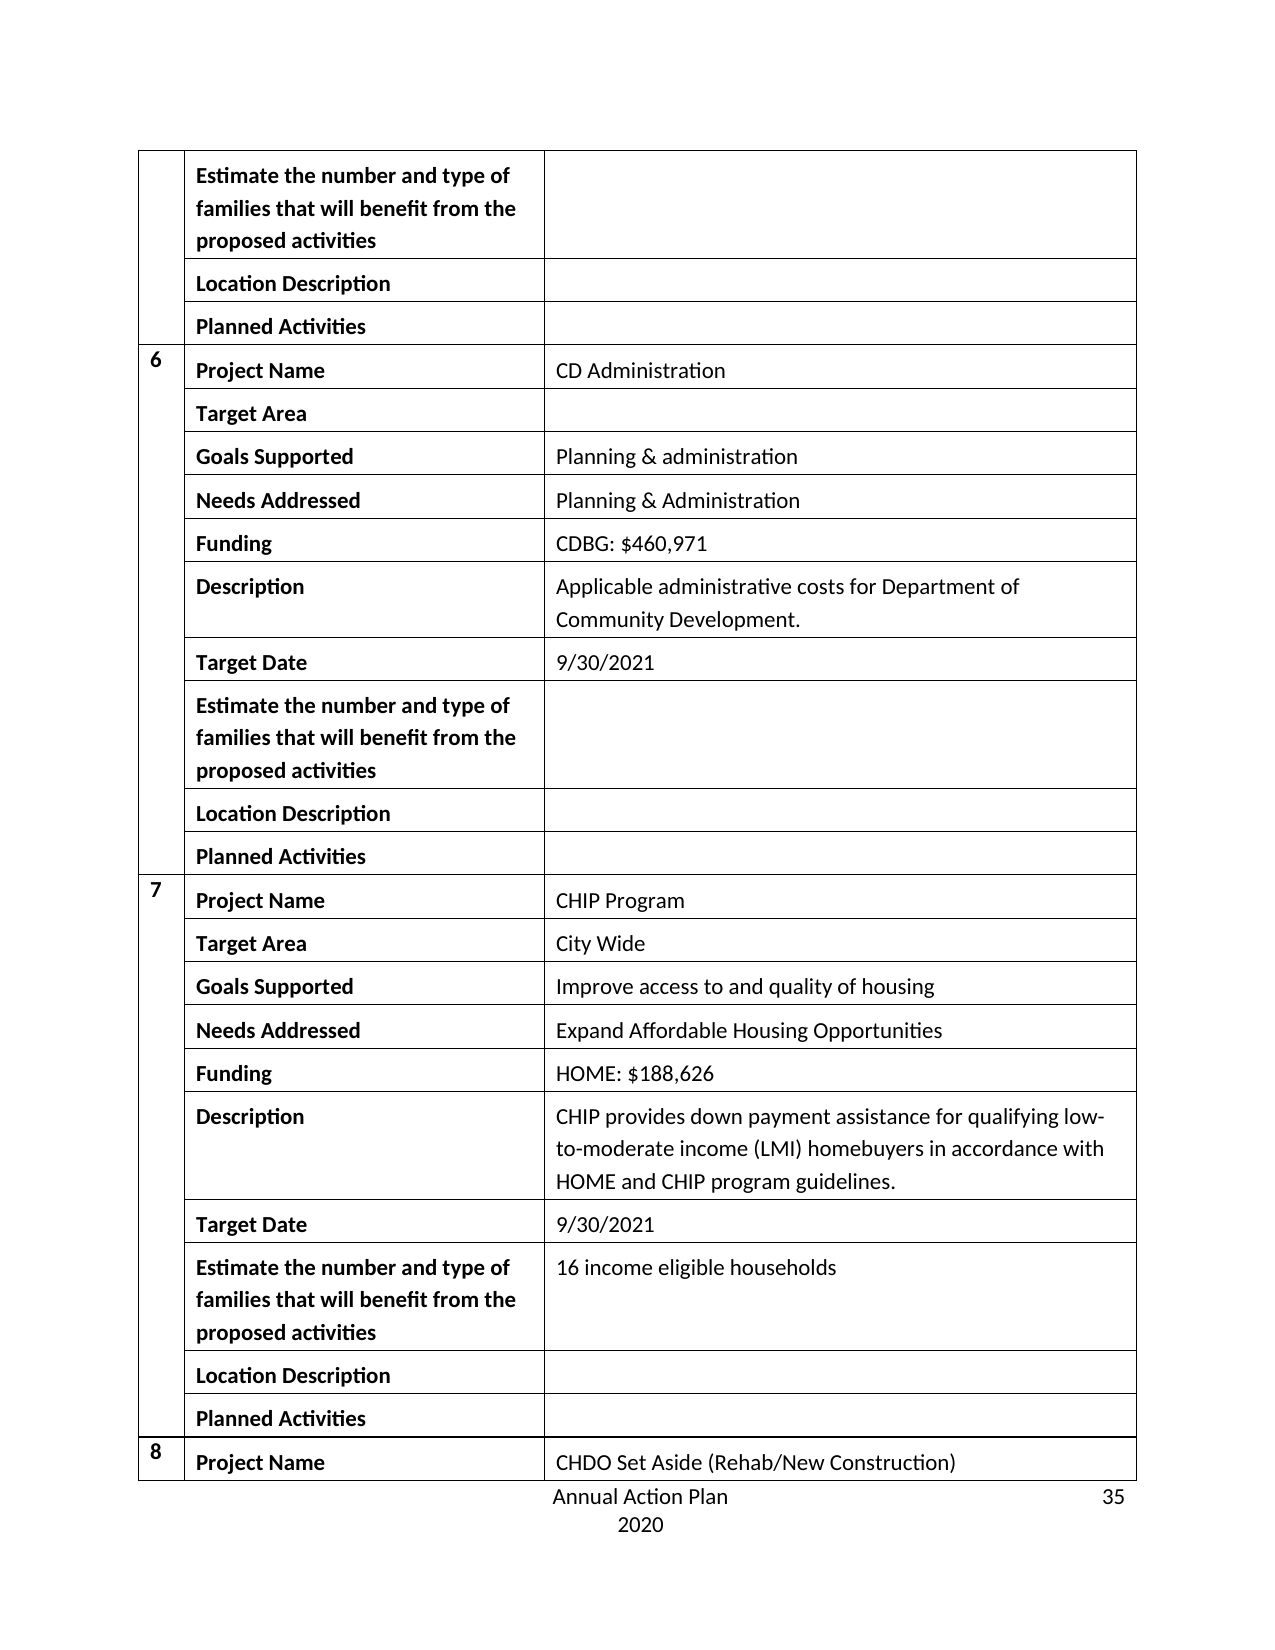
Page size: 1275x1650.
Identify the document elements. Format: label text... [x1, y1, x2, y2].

table_cell [545, 1394, 1136, 1436]
table_cell Planned Activities [185, 1394, 544, 1436]
table_cell Target Date [185, 638, 544, 680]
table_cell Goals Supported [185, 962, 544, 1004]
table_cell Location Description [185, 1351, 544, 1393]
table_cell Project Name [185, 1438, 544, 1480]
table_cell [545, 789, 1136, 831]
table_cell 16 income eligible households [545, 1243, 1136, 1350]
table_cell [545, 1351, 1136, 1393]
table_cell Location Description [185, 789, 544, 831]
table_cell Target Area [185, 389, 544, 431]
table_cell CHIP provides down payment assistance for qualifying low-to-moderate income (LMI) homebuyers in accordance with HOME and CHIP program guidelines. [545, 1092, 1136, 1199]
table_cell 9/30/2021 [545, 638, 1136, 680]
table_cell Expand Affordable Housing Opportunities [545, 1005, 1136, 1048]
table_cell [545, 259, 1136, 301]
table_cell CHIP Program [545, 875, 1136, 918]
table_cell Description [185, 562, 544, 637]
table_cell HOME: $188,626 [545, 1049, 1136, 1091]
table_cell [545, 151, 1136, 258]
table_cell Estimate the number and type of families that will benefit from the proposed activities [185, 681, 544, 788]
table_cell CHDO Set Aside (Rehab/New Construction) [545, 1438, 1136, 1480]
table_cell 9/30/2021 [545, 1200, 1136, 1242]
table_cell Applicable administrative costs for Department of Community Development. [545, 562, 1136, 637]
table_cell Planning & administration [545, 432, 1136, 474]
table_cell Planned Activities [185, 832, 544, 874]
table_cell Target Area [185, 919, 544, 961]
table_cell 8 [139, 1438, 184, 1480]
table_cell Location Description [185, 259, 544, 301]
table_cell Needs Addressed [185, 475, 544, 518]
table_cell Project Name [185, 345, 544, 388]
table_cell Planned Activities [185, 302, 544, 344]
table_cell Estimate the number and type of families that will benefit from the proposed activities [185, 151, 544, 258]
table_cell City Wide [545, 919, 1136, 961]
table_cell Funding [185, 519, 544, 561]
table_cell 7 [139, 875, 184, 1436]
table_cell CDBG: $460,971 [545, 519, 1136, 561]
table_cell Goals Supported [185, 432, 544, 474]
table_cell [545, 389, 1136, 431]
table_cell 6 [139, 345, 184, 874]
table_cell CD Administration [545, 345, 1136, 388]
table_cell [545, 832, 1136, 874]
table_cell [545, 302, 1136, 344]
table_cell Estimate the number and type of families that will benefit from the proposed activities [185, 1243, 544, 1350]
table_cell Funding [185, 1049, 544, 1091]
table_cell Needs Addressed [185, 1005, 544, 1048]
table_cell [545, 681, 1136, 788]
table_cell Project Name [185, 875, 544, 918]
table_cell Description [185, 1092, 544, 1199]
table_cell Planning & Administration [545, 475, 1136, 518]
table_cell Target Date [185, 1200, 544, 1242]
table_cell Improve access to and quality of housing [545, 962, 1136, 1004]
